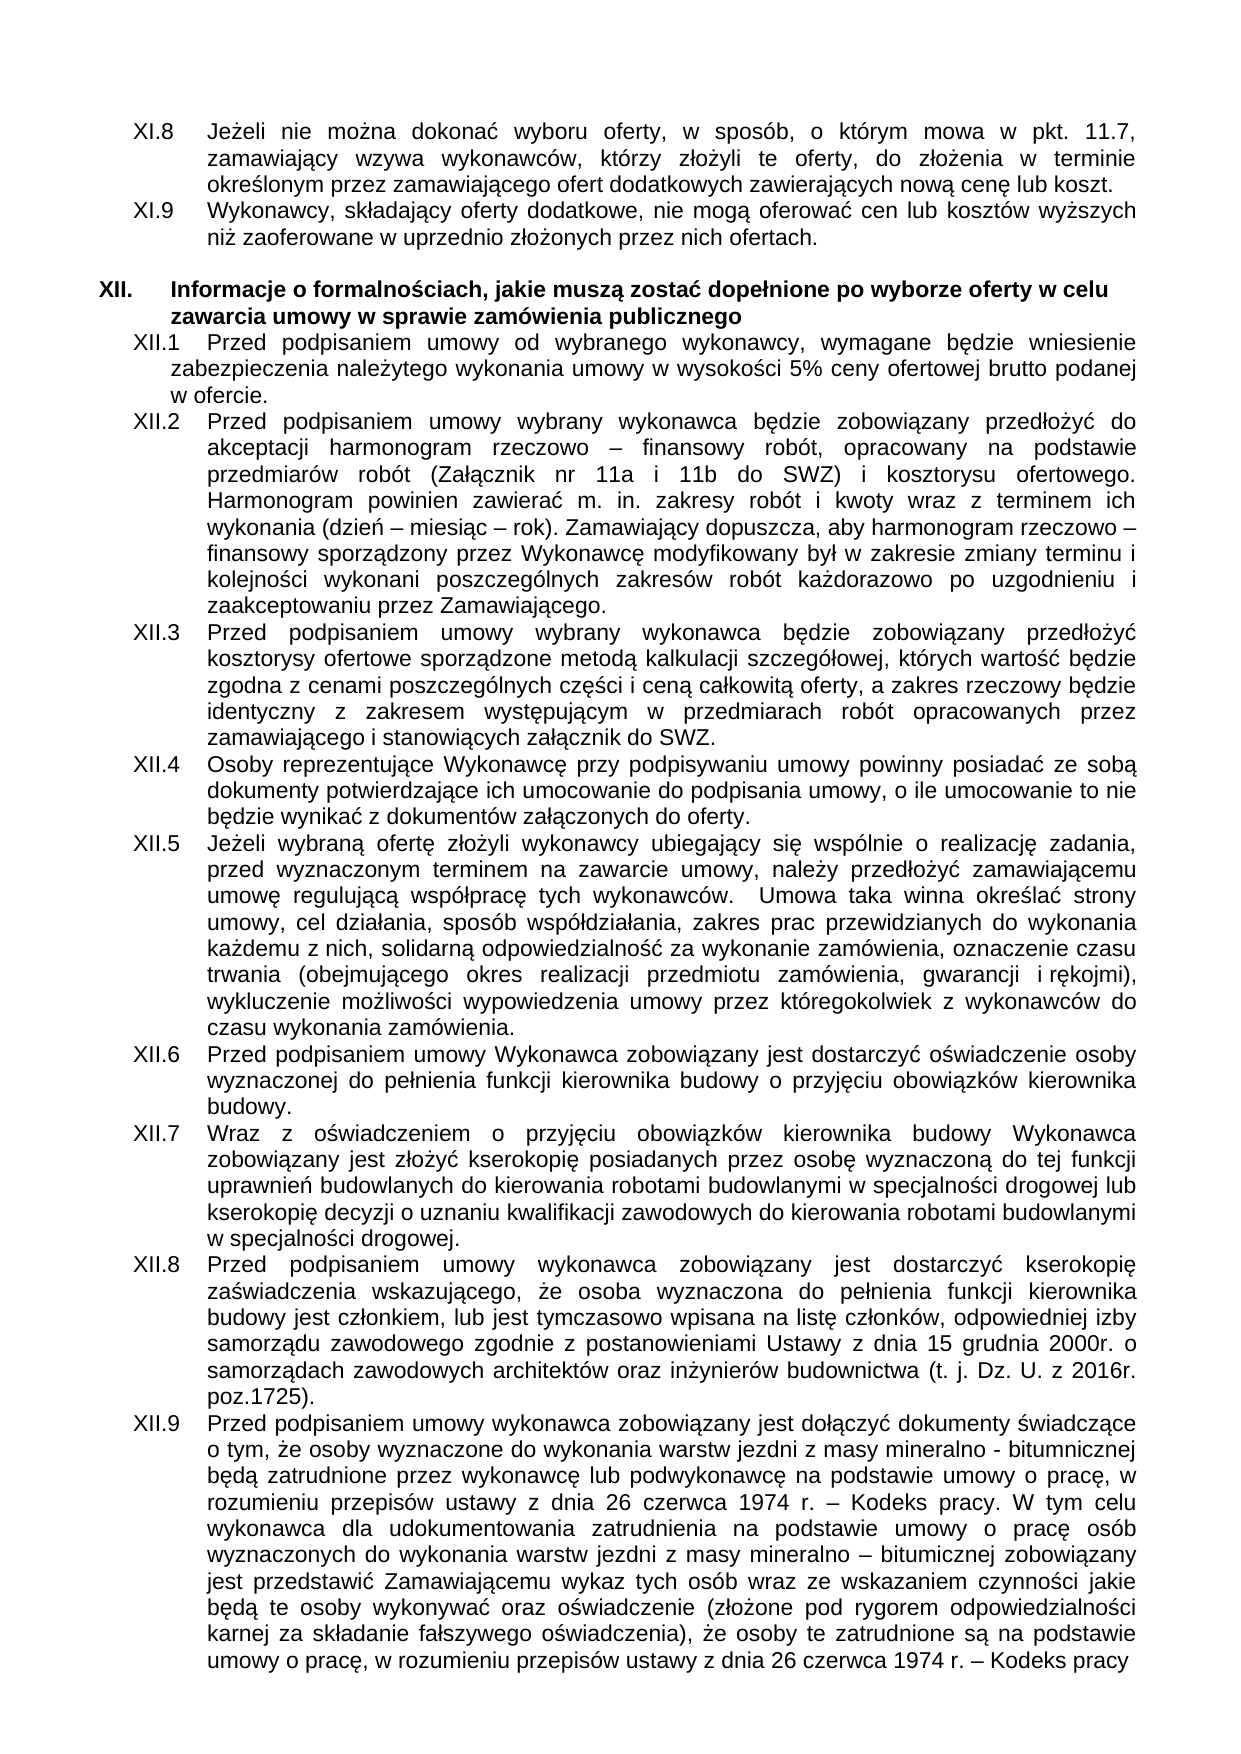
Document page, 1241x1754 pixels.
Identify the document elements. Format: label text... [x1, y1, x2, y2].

list Wraz z oświadczeniem o przyjęciu obowiązków kierownika budowy Wykonawca zobowiązany jest złożyć kserokopię posiadanych przez osobę wyznaczoną do tej funkcji uprawnień budowlanych do kierowania robotami budowlanymi w specjalności drogowej lub kserokopię decyzji o uznaniu kwalifikacji zawodowych do kierowania robotami budowlanymi w specjalności drogowej. [133, 1119, 1137, 1251]
list Przed podpisaniem umowy wykonawca zobowiązany jest dołączyć dokumenty świadczące o tym, że osoby wyznaczone do wykonania warstw jezdni z masy mineralno - bitumnicznej będą zatrudnione przez wykonawcę lub podwykonawcę na podstawie umowy o pracę, w rozumieniu przepisów ustawy z dnia 26 czerwca 1974 r. – Kodeks pracy. W tym celu wykonawca dla udokumentowania zatrudnienia na podstawie umowy o pracę osób wyznaczonych do wykonania warstw jezdni z masy mineralno – bitumicznej zobowiązany jest przedstawić Zamawiającemu wykaz tych osób wraz ze wskazaniem czynności jakie będą te osoby wykonywać oraz oświadczenie (złożone pod rygorem odpowiedzialności karnej za składanie fałszywego oświadczenia), że osoby te zatrudnione są na podstawie umowy o pracę, w rozumieniu przepisów ustawy z dnia 26 czerwca 1974 r. – Kodeks pracy [133, 1409, 1137, 1673]
list Przed podpisaniem umowy od wybranego wykonawcy, wymagane będzie wniesienie zabezpieczenia należytego wykonania umowy w wysokości 5% ceny ofertowej brutto podanej w ofercie. [133, 329, 1137, 408]
list Przed podpisaniem umowy wybrany wykonawca będzie zobowiązany przedłożyć kosztorysy ofertowe sporządzone metodą kalkulacji szczegółowej, których wartość będzie zgodna z cenami poszczególnych części i ceną całkowitą oferty, a zakres rzeczowy będzie identyczny z zakresem występującym w przedmiarach robót opracowanych przez zamawiającego i stanowiących załącznik do SWZ. [133, 619, 1137, 751]
list Osoby reprezentujące Wykonawcę przy podpisywaniu umowy powinny posiadać ze sobą dokumenty potwierdzające ich umocowanie do podpisania umowy, o ile umocowanie to nie będzie wynikać z dokumentów załączonych do oferty. [133, 751, 1137, 830]
list Przed podpisaniem umowy Wykonawca zobowiązany jest dostarczyć oświadczenie osoby wyznaczonej do pełnienia funkcji kierownika budowy o przyjęciu obowiązków kierownika budowy. [133, 1041, 1137, 1119]
list Przed podpisaniem umowy wykonawca zobowiązany jest dostarczyć kserokopię zaświadczenia wskazującego, że osoba wyznaczona do pełnienia funkcji kierownika budowy jest członkiem, lub jest tymczasowo wpisana na listę członków, odpowiedniej izby samorządu zawodowego zgodnie z postanowieniami Ustawy z dnia 15 grudnia 2000r. o samorządach zawodowych architektów oraz inżynierów budownictwa (t. j. Dz. U. z 2016r. poz.1725). [133, 1251, 1137, 1409]
list Informacje o formalnościach, jakie muszą zostać dopełnione po wyborze oferty w celu zawarcia umowy w sprawie zamówienia publicznego [133, 276, 1137, 329]
list Jeżeli wybraną ofertę złożyli wykonawcy ubiegający się wspólnie o realizację zadania, przed wyznaczonym terminem na zawarcie umowy, należy przedłożyć zamawiającemu umowę regulującą współpracę tych wykonawców. Umowa taka winna określać strony umowy, cel działania, sposób współdziałania, zakres prac przewidzianych do wykonania każdemu z nich, solidarną odpowiedzialność za wykonanie zamówienia, oznaczenie czasu trwania (obejmującego okres realizacji przedmiotu zamówienia, gwarancji i rękojmi), wykluczenie możliwości wypowiedzenia umowy przez któregokolwiek z wykonawców do czasu wykonania zamówienia. [133, 830, 1137, 1041]
list Przed podpisaniem umowy wybrany wykonawca będzie zobowiązany przedłożyć do akceptacji harmonogram rzeczowo – finansowy robót, opracowany na podstawie przedmiarów robót (Załącznik nr 11a i 11b do SWZ) i kosztorysu ofertowego. Harmonogram powinien zawierać m. in. zakresy robót i kwoty wraz z terminem ich wykonania (dzień – miesiąc – rok). Zamawiający dopuszcza, aby harmonogram rzeczowo – finansowy sporządzony przez Wykonawcę modyfikowany był w zakresie zmiany terminu i kolejności wykonani poszczególnych zakresów robót każdorazowo po uzgodnieniu i zaakceptowaniu przez Zamawiającego. [133, 408, 1137, 619]
list Jeżeli nie można dokonać wyboru oferty, w sposób, o którym mowa w pkt. 11.7, zamawiający wzywa wykonawców, którzy złożyli te oferty, do złożenia w terminie określonym przez zamawiającego ofert dodatkowych zawierających nową cenę lub koszt. [133, 118, 1137, 197]
list Wykonawcy, składający oferty dodatkowe, nie mogą oferować cen lub kosztów wyższych niż zaoferowane w uprzednio złożonych przez nich ofertach. [133, 197, 1137, 250]
